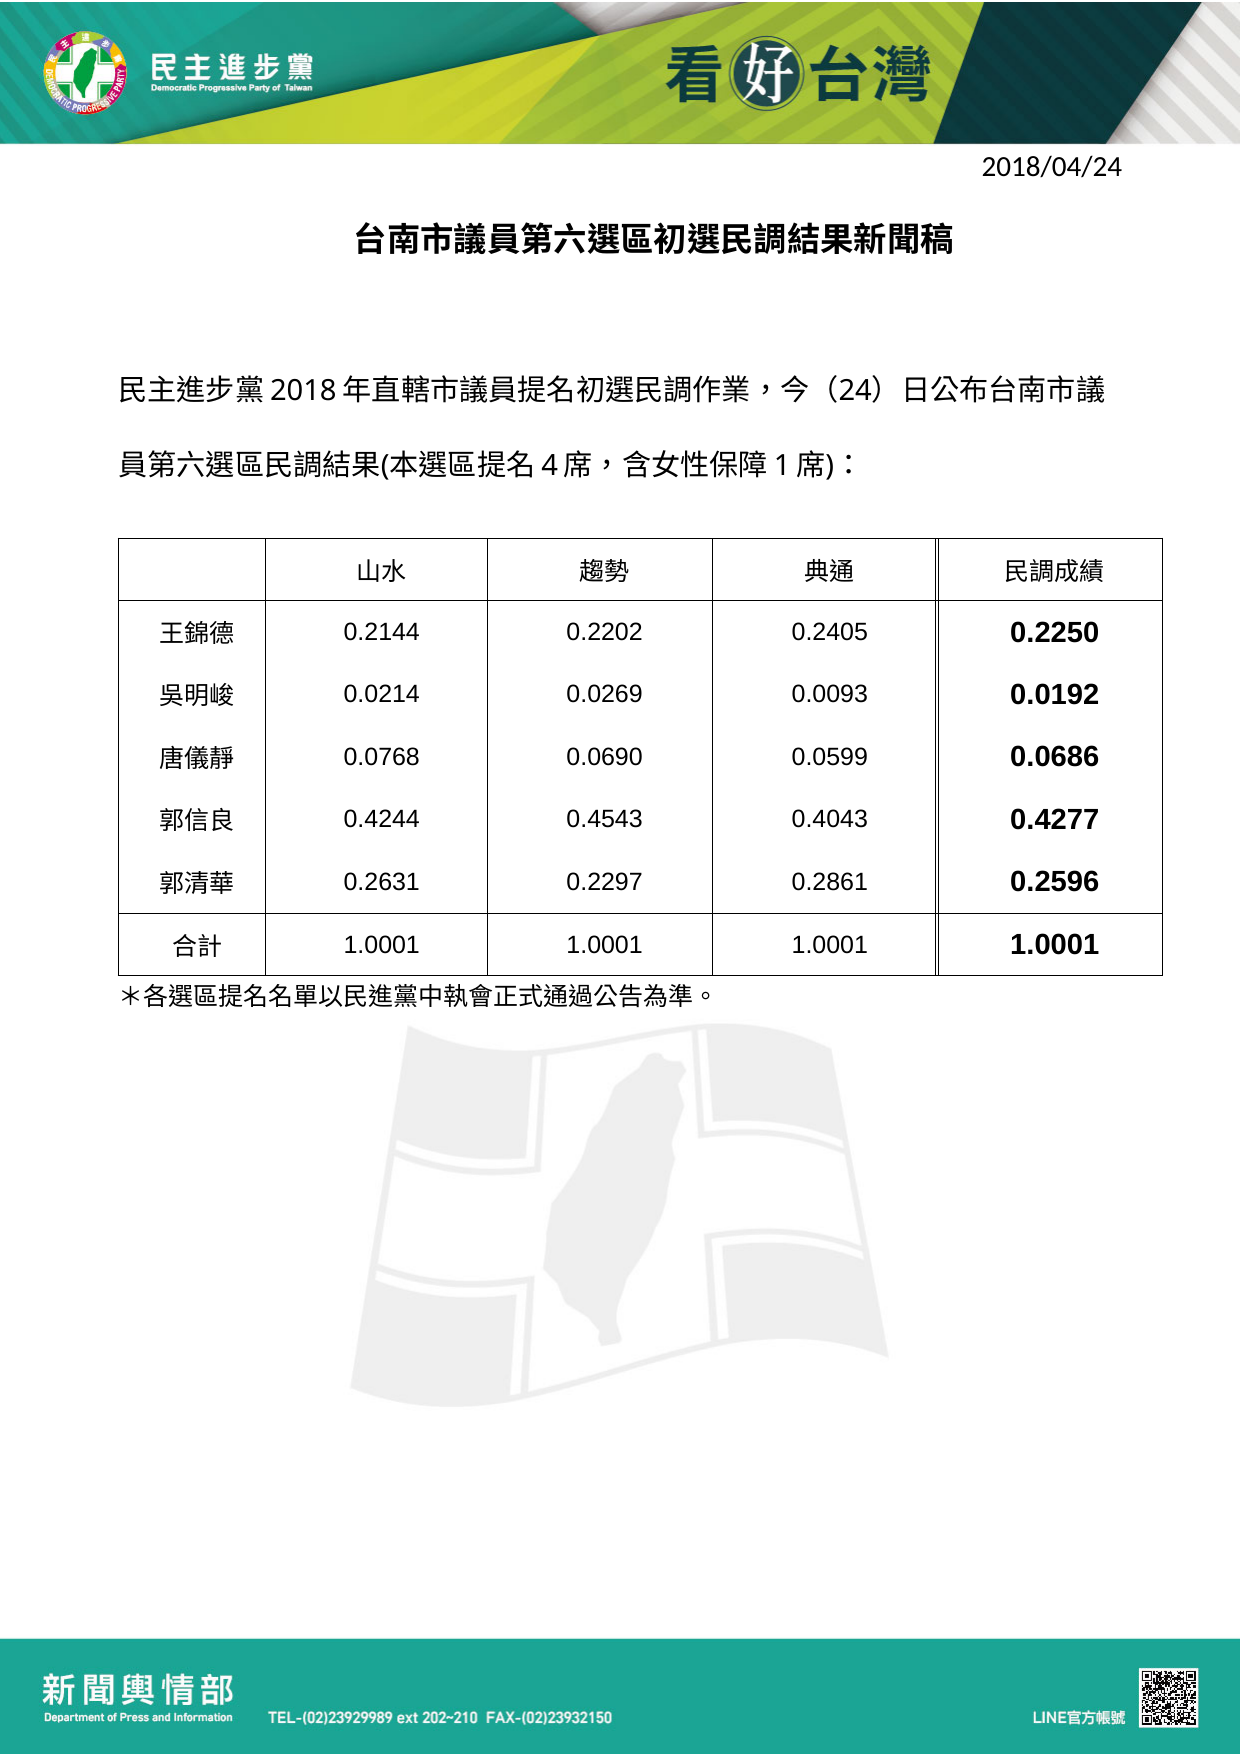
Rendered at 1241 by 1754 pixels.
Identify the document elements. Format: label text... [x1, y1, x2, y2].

table_cell 1.0001 [713, 914, 935, 975]
table_cell 郭清華 [119, 850, 265, 912]
table_header 山水 [266, 539, 487, 600]
table_cell 0.4043 [713, 788, 935, 850]
text 台南市議員第六選區初選民調結果新聞稿 [118, 200, 1122, 275]
table_cell 0.2631 [266, 850, 487, 912]
table_cell 0.2596 [939, 850, 1162, 912]
table_cell 0.0768 [266, 725, 487, 787]
table_header 民調成績 [939, 539, 1162, 600]
table_cell 0.0690 [488, 725, 712, 787]
table_cell 0.2202 [488, 601, 712, 662]
table_cell 0.2144 [266, 601, 487, 662]
table_cell 0.2250 [939, 601, 1162, 662]
text 民主進步黨2018年直轄市議員提名初選民調作業，今（24）日公布台南市議員第六選區民調結果(本選區提名4席，含女性保障1席)： [118, 350, 1132, 500]
table_cell 0.2861 [713, 850, 935, 912]
table_cell 0.0093 [713, 663, 935, 725]
picture [0, 2, 1240, 1754]
table_cell 1.0001 [266, 914, 487, 975]
table_cell 0.0686 [939, 725, 1162, 787]
table_header [119, 539, 265, 600]
table_cell 0.0214 [266, 663, 487, 725]
text ＊各選區提名名單以民進黨中執會正式通過公告為準。 [118, 976, 1132, 1013]
table_header 典通 [713, 539, 935, 600]
table_cell 0.2405 [713, 601, 935, 662]
table_cell 郭信良 [119, 788, 265, 850]
table_header 趨勢 [488, 539, 712, 600]
table_cell 唐儀靜 [119, 725, 265, 787]
table_cell 0.4543 [488, 788, 712, 850]
table_cell 0.2297 [488, 850, 712, 912]
table_cell 0.4277 [939, 788, 1162, 850]
table_cell 吳明峻 [119, 663, 265, 725]
table_cell 1.0001 [488, 914, 712, 975]
table_cell 0.4244 [266, 788, 487, 850]
table_cell 合計 [119, 914, 265, 975]
table_cell 0.0192 [939, 663, 1162, 725]
table_cell 王錦德 [119, 601, 265, 662]
table_cell 1.0001 [939, 914, 1162, 975]
table_cell 0.0269 [488, 663, 712, 725]
table_cell 0.0599 [713, 725, 935, 787]
